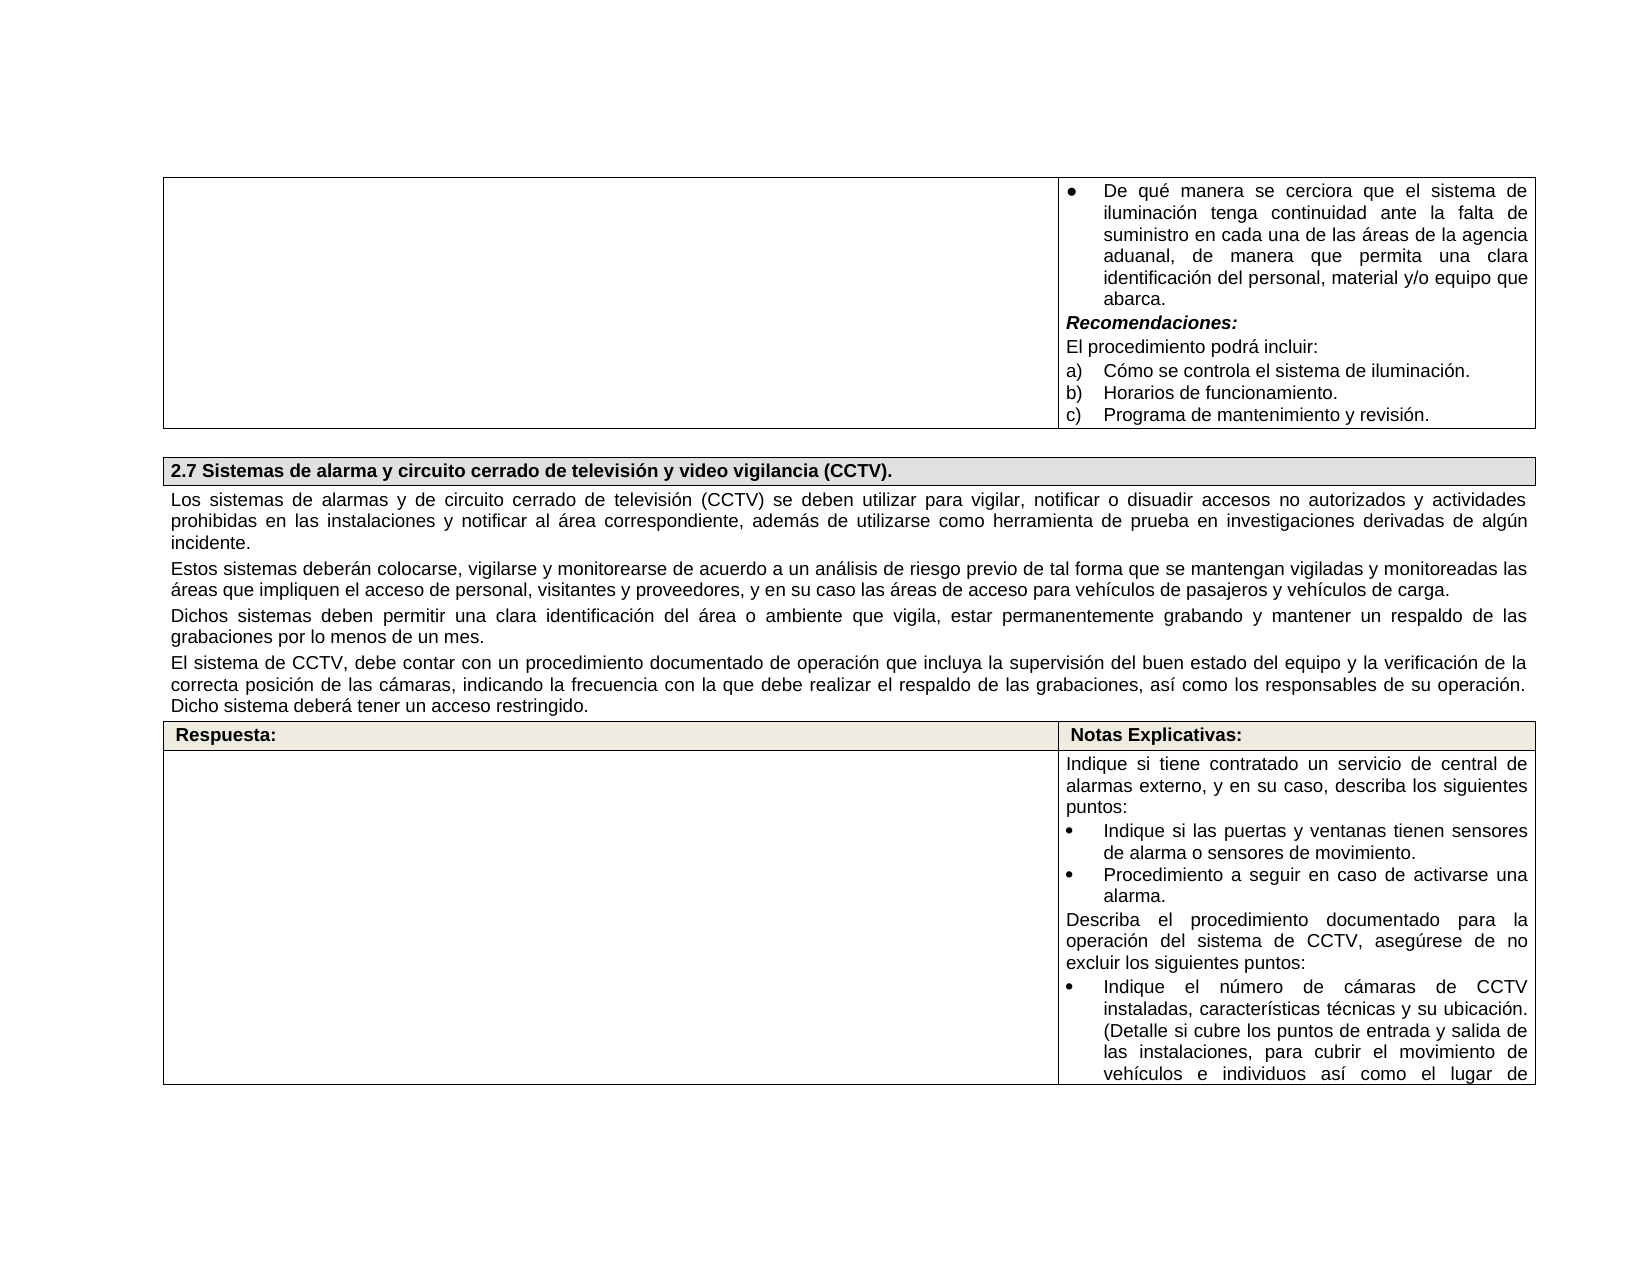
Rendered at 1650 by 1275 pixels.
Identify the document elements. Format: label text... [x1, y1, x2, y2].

table_cell [164, 751, 1058, 1084]
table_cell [1059, 178, 1535, 428]
table_cell Respuesta: [164, 722, 1058, 750]
table_cell [164, 178, 1058, 428]
table_cell Los sistemas de alarmas y de circuito cerrado de televisión (CCTV) se deben utilizar para vigilar, notificar o disuadir accesos no autorizados y actividades prohibidas en las instalaciones y notificar al área correspondiente, además de utilizarse como herramienta de prueba en investigaciones derivadas de algún incidente. Estos sistemas deberán colocarse, vigilarse y monitorearse de acuerdo a un análisis de riesgo previo de tal forma que se mantengan vigiladas y monitoreadas las áreas que impliquen el acceso de personal, visitantes y proveedores, y en su caso las áreas de acceso para vehículos de pasajeros y vehículos de carga. Dichos sistemas deben permitir una clara identificación del área o ambiente que vigila, estar permanentemente grabando y mantener un respaldo de las grabaciones por lo menos de un mes. El sistema de CCTV, debe contar con un procedimiento documentado de operación que incluya la supervisión del buen estado del equipo y la verificación de la correcta posición de las cámaras, indicando la frecuencia con la que debe realizar el respaldo de las grabaciones, así como los responsables de su operación. Dicho sistema deberá tener un acceso restringido. [163, 486, 1536, 721]
table_cell Notas Explicativas: [1059, 722, 1535, 750]
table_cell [1059, 751, 1535, 1084]
table_header 2.7 Sistemas de alarma y circuito cerrado de televisión y video vigilancia (CCTV). [164, 458, 1535, 485]
